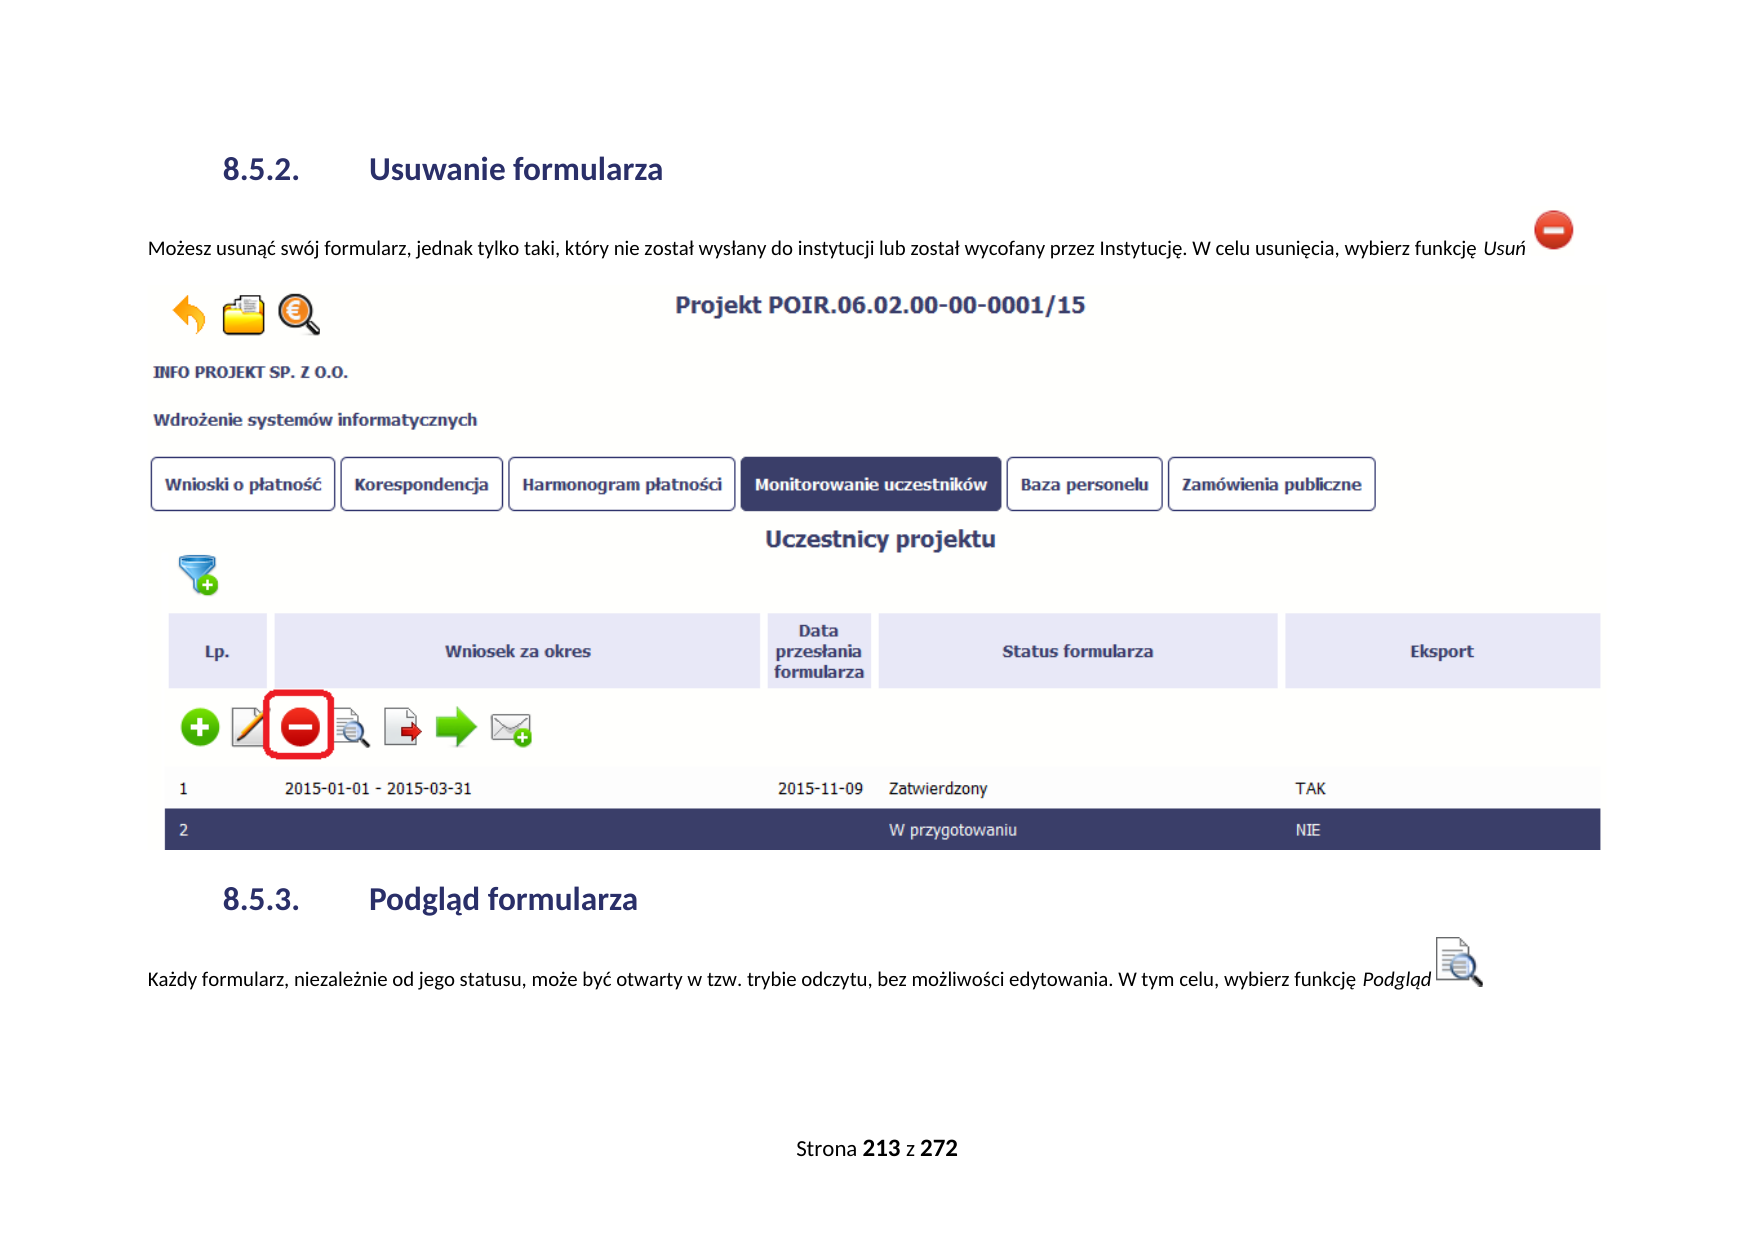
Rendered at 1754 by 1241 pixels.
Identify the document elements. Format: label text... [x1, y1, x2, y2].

subtitle Podgląd formularza [223, 878, 1606, 919]
picture [1436, 937, 1483, 987]
picture [1530, 206, 1575, 256]
picture [147, 285, 1607, 850]
text Każdy formularz, niezależnie od jego statusu, może być otwarty w tzw. trybie odczytu, bez możliwości edytowania. W tym celu, wybierz funkcję Podgląd [148, 938, 1606, 991]
text Możesz usunąć swój formularz, jednak tylko taki, który nie został wysłany do instytucji lub został wycofany przez Instytucję. W celu usunięcia, wybierz funkcję Usuń [148, 207, 1606, 261]
subtitle Usuwanie formularza [223, 148, 1606, 188]
